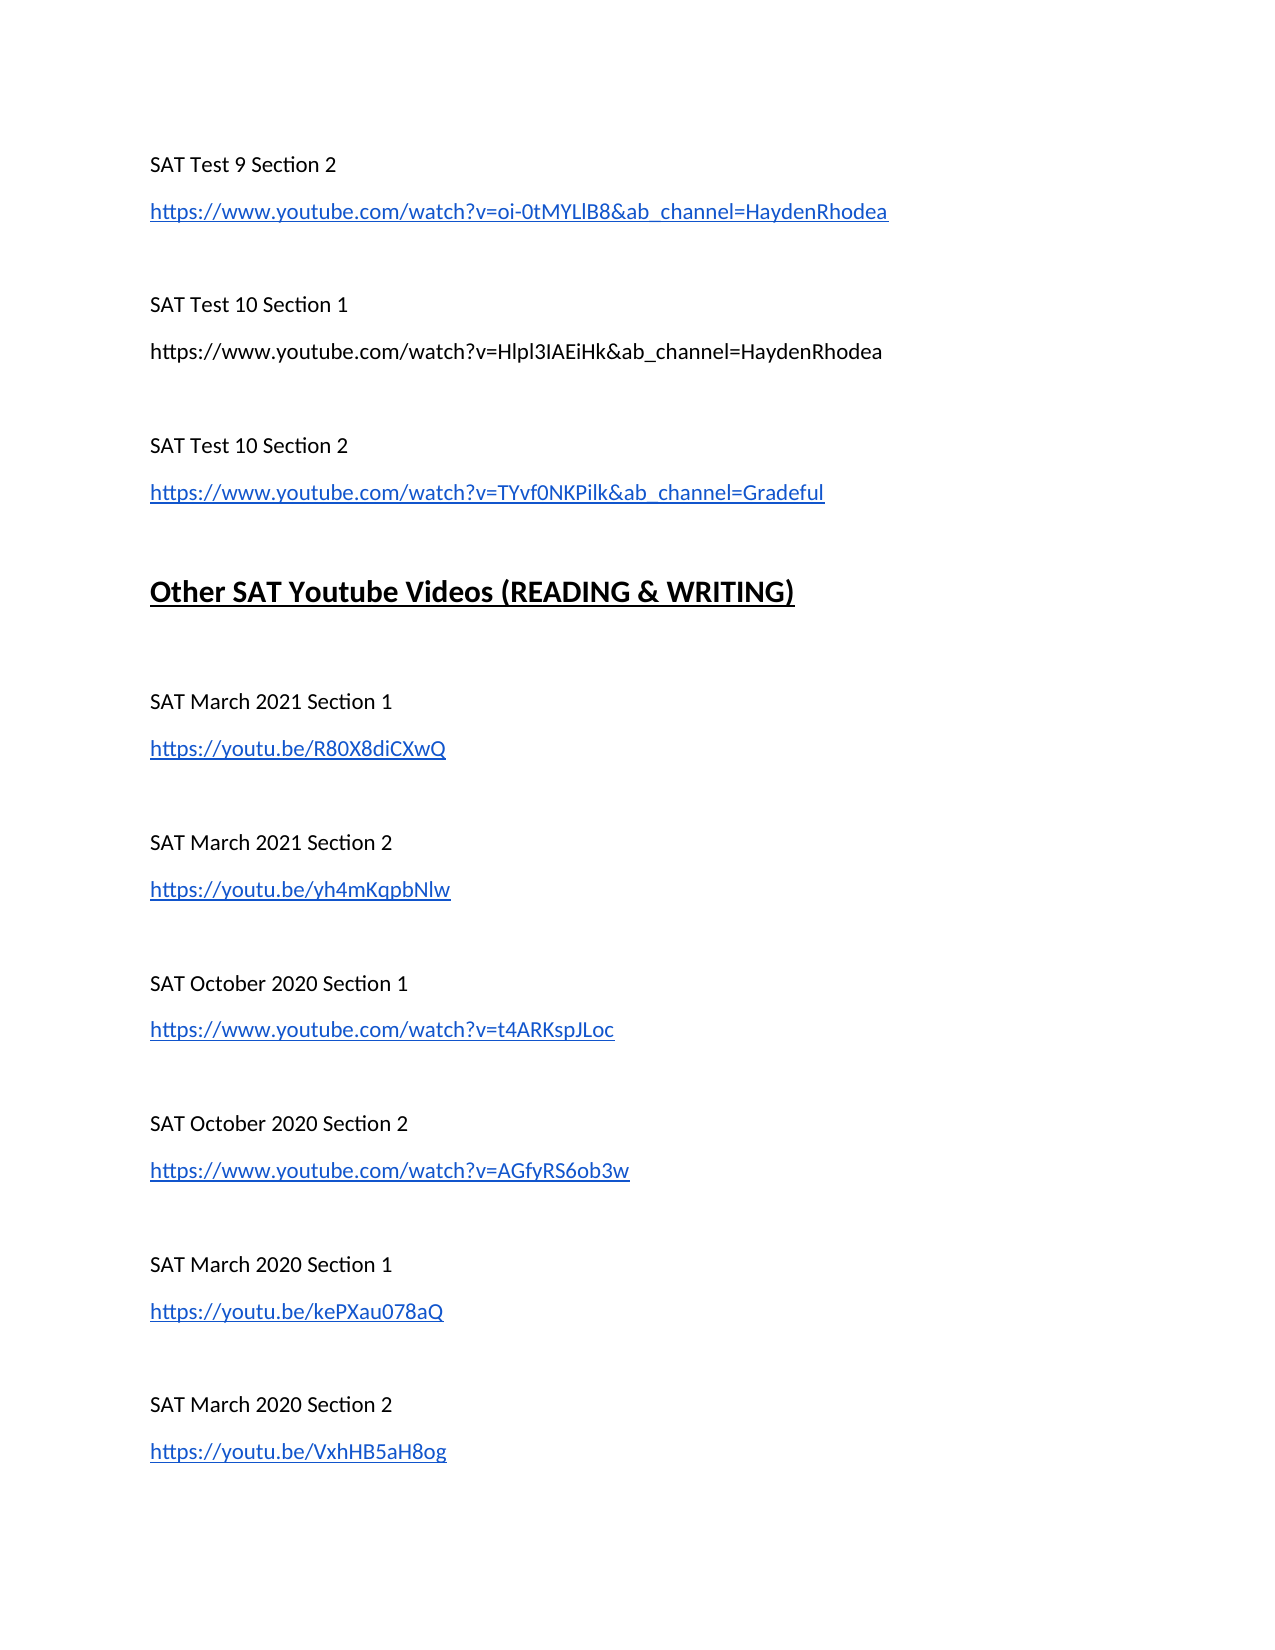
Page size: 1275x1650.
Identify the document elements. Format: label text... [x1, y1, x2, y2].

text SAT Test 9 Section 2 [150, 150, 1125, 178]
text https://youtu.be/R80X8diCXwQ [150, 734, 1125, 762]
text SAT March 2021 Section 1 [150, 687, 1125, 716]
text https://www.youtube.com/watch?v=oi-0tMYLlB8&ab_channel=HaydenRhodea [150, 197, 1125, 225]
text SAT October 2020 Section 1 [150, 969, 1125, 997]
text https://youtu.be/kePXau078aQ [150, 1297, 1125, 1325]
text SAT October 2020 Section 2 [150, 1109, 1125, 1137]
text https://www.youtube.com/watch?v=t4ARKspJLoc [150, 1016, 1125, 1044]
text SAT March 2020 Section 2 [150, 1391, 1125, 1419]
text SAT March 2020 Section 1 [150, 1250, 1125, 1278]
text https://www.youtube.com/watch?v=AGfyRS6ob3w [150, 1156, 1125, 1184]
text https://youtu.be/yh4mKqpbNlw [150, 875, 1125, 903]
text SAT Test 10 Section 2 [150, 431, 1125, 459]
text https://www.youtube.com/watch?v=TYvf0NKPilk&ab_channel=Gradeful [150, 478, 1125, 506]
text https://www.youtube.com/watch?v=Hlpl3IAEiHk&ab_channel=HaydenRhodea [150, 337, 1125, 366]
text https://youtu.be/VxhHB5aH8og [150, 1437, 1125, 1466]
text SAT March 2021 Section 2 [150, 828, 1125, 856]
text SAT Test 10 Section 1 [150, 291, 1125, 319]
text Other SAT Youtube Videos (READING & WRITING) [150, 572, 1125, 610]
